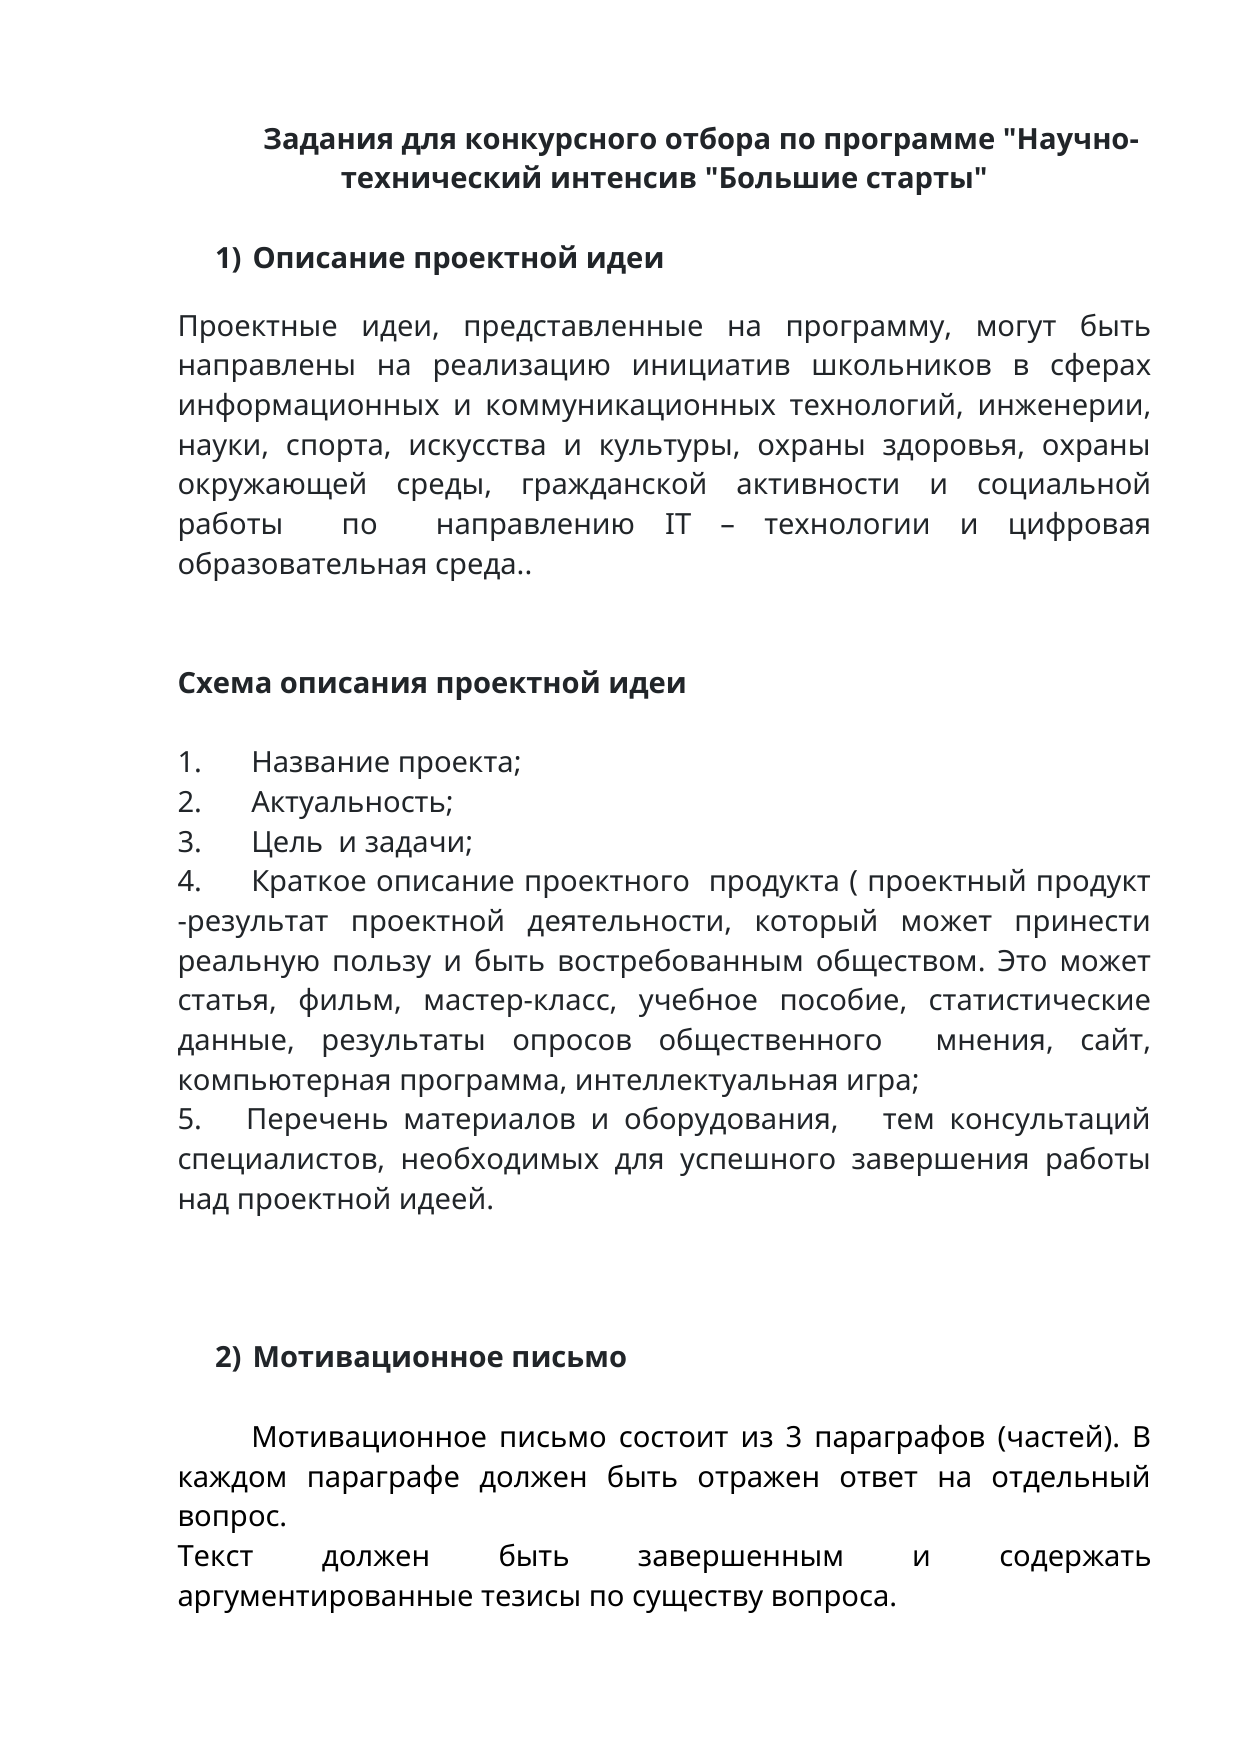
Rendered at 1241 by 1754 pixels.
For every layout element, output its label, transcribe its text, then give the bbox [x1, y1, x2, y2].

text Текст должен быть завершенным и содержать аргументированные тезисы по существу вопроса. [177, 1535, 1152, 1614]
text 3. Цель и задачи; [177, 821, 1152, 861]
text 4. Краткое описание проектного продукта ( проектный продукт -результат проектной деятельности, который может принести реальную пользу и быть востребованным обществом. Это может статья, фильм, мастер-класс, учебное пособие, статистические данные, результаты опросов общественного мнения, сайт, компьютерная программа, интеллектуальная игра; [177, 861, 1152, 1099]
text 2. Актуальность; [177, 781, 1152, 821]
list Описание проектной идеи [215, 237, 1152, 277]
list Мотивационное письмо [215, 1337, 1152, 1376]
text 1. Название проекта; [177, 741, 1152, 781]
text Проектные идеи, представленные на программу, могут быть направлены на реализацию инициатив школьников в сферах информационных и коммуникационных технологий, инженерии, науки, спорта, искусства и культуры, охраны здоровья, охраны окружающей среды, гражданской активности и социальной работы по направлению IT – технологии и цифровая образовательная среда.. [177, 305, 1152, 583]
text Задания для конкурсного отбора по программе "Научно-технический интенсив "Большие старты" [177, 118, 1152, 197]
text Мотивационное письмо состоит из 3 параграфов (частей). В каждом параграфе должен быть отражен ответ на отдельный вопрос. [177, 1416, 1152, 1535]
text 5. Перечень материалов и оборудования, тем консультаций специалистов, необходимых для успешного завершения работы над проектной идеей. [177, 1099, 1152, 1218]
text Схема описания проектной идеи [177, 662, 1152, 702]
